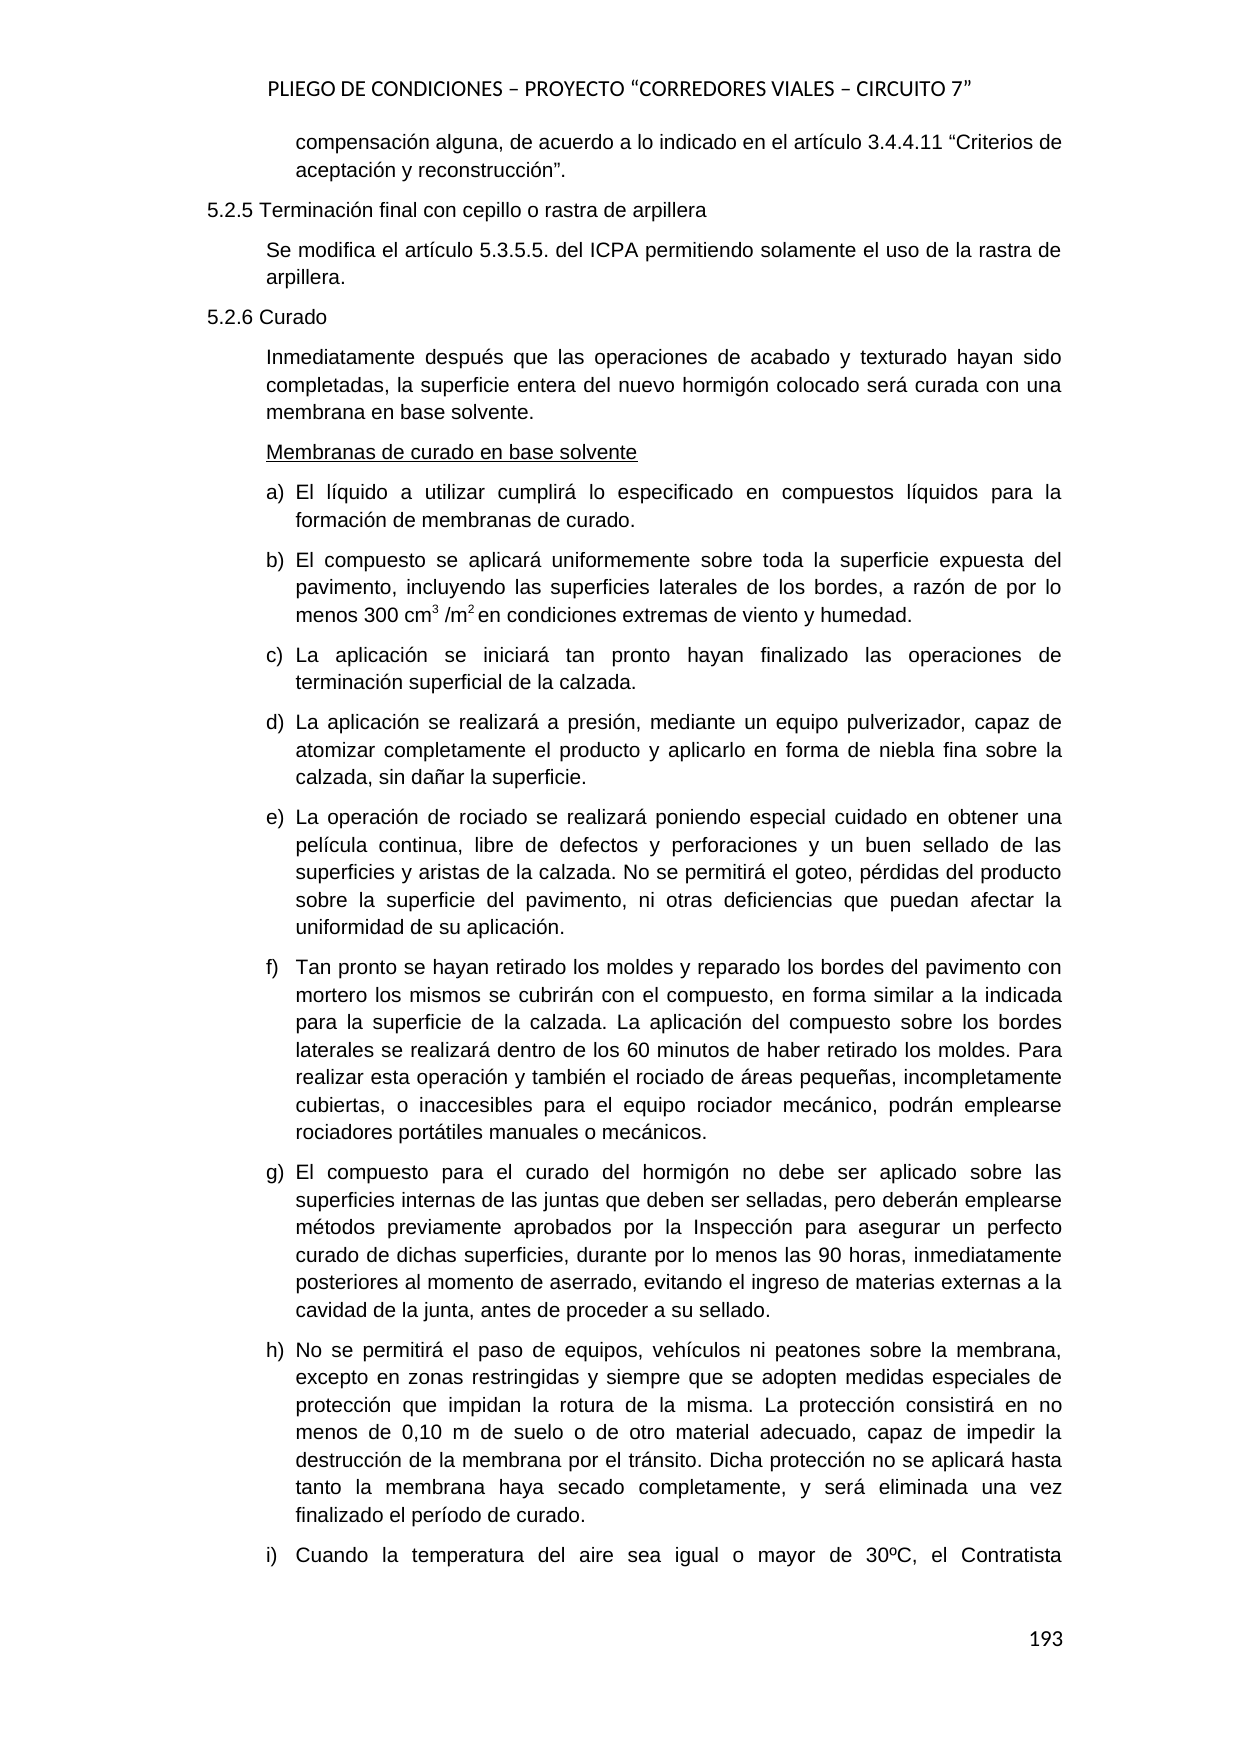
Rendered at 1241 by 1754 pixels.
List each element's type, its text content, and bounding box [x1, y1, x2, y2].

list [266, 1542, 1063, 1566]
text Se modifica el artículo 5.3.5.5. del ICPA permitiendo solamente el uso de la rastra de arpillera. [266, 237, 1063, 289]
list El líquido a utilizar cumplirá lo especificado en compuestos líquidos para la formación de membranas de curado. [266, 480, 1063, 531]
list La operación de rociado se realizará poniendo especial cuidado en obtener una película continua, libre de defectos y perforaciones y un buen sellado de las superficies y aristas de la calzada. No se permitirá el goteo, pérdidas del producto sobre la superficie del pavimento, ni otras deficiencias que puedan afectar la uniformidad de su aplicación. [266, 805, 1063, 939]
list El compuesto se aplicará uniformemente sobre toda la superficie expuesta del pavimento, incluyendo las superficies laterales de los bordes, a razón de por lo menos 300 cm3 /m2 en condiciones extremas de viento y humedad. [266, 547, 1063, 626]
text 5.2.6 Curado [207, 305, 1063, 329]
text Inmediatamente después que las operaciones de acabado y texturado hayan sido completadas, la superficie entera del nuevo hormigón colocado será curada con una membrana en base solvente. [266, 345, 1063, 424]
list No se permitirá el paso de equipos, vehículos ni peatones sobre la membrana, excepto en zonas restringidas y siempre que se adopten medidas especiales de protección que impidan la rotura de la misma. La protección consistirá en no menos de 0,10 m de suelo o de otro material adecuado, capaz de impedir la destrucción de la membrana por el tránsito. Dicha protección no se aplicará hasta tanto la membrana haya secado completamente, y será eliminada una vez finalizado el período de curado. [266, 1337, 1063, 1526]
list Tan pronto se hayan retirado los moldes y reparado los bordes del pavimento con mortero los mismos se cubrirán con el compuesto, en forma similar a la indicada para la superficie de la calzada. La aplicación del compuesto sobre los bordes laterales se realizará dentro de los 60 minutos de haber retirado los moldes. Para realizar esta operación y también el rociado de áreas pequeñas, incompletamente cubiertas, o inaccesibles para el equipo rociador mecánico, podrán emplearse rociadores portátiles manuales o mecánicos. [266, 955, 1063, 1144]
text 5.2.5 Terminación final con cepillo o rastra de arpillera [207, 197, 1063, 221]
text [295, 130, 1063, 181]
list La aplicación se iniciará tan pronto hayan finalizado las operaciones de terminación superficial de la calzada. [266, 642, 1063, 694]
list El compuesto para el curado del hormigón no debe ser aplicado sobre las superficies internas de las juntas que deben ser selladas, pero deberán emplearse métodos previamente aprobados por la Inspección para asegurar un perfecto curado de dichas superficies, durante por lo menos las 90 horas, inmediatamente posteriores al momento de aserrado, evitando el ingreso de materias externas a la cavidad de la junta, antes de proceder a su sellado. [266, 1160, 1063, 1321]
text Membranas de curado en base solvente [266, 440, 1063, 464]
list La aplicación se realizará a presión, mediante un equipo pulverizador, capaz de atomizar completamente el producto y aplicarlo en forma de niebla fina sobre la calzada, sin dañar la superficie. [266, 710, 1063, 789]
